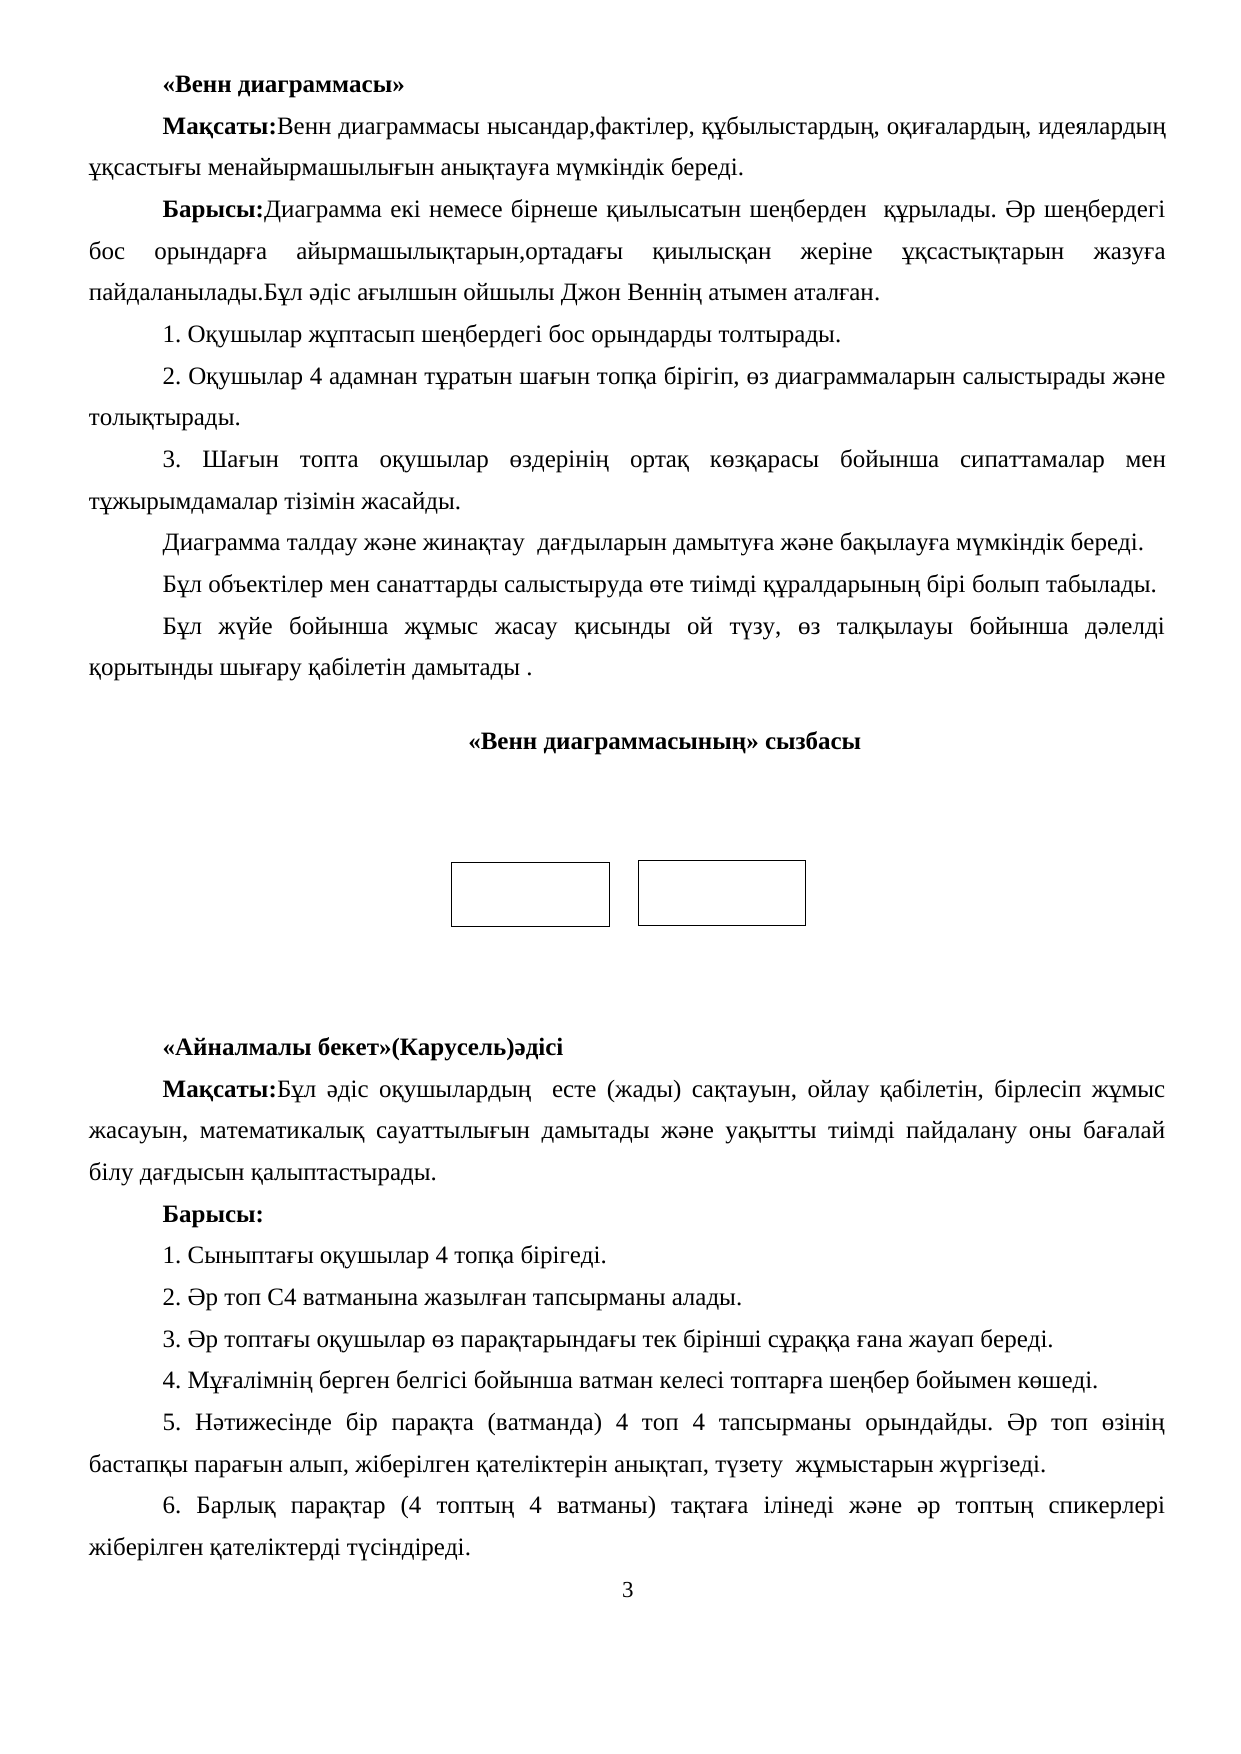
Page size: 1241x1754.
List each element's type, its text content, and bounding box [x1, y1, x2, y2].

text Диаграмма талдау және жинақтау дағдыларын дамытуға және бақылауға мүмкіндік береді. [89, 517, 1167, 559]
text «Венн диаграммасының» сызбасы [89, 726, 1167, 754]
text 3. Шағын топта оқушылар өздерінің ортақ көзқарасы бойынша сипаттамалар мен тұжырымдамалар тізімін жасайды. [89, 434, 1167, 517]
text 4. Мұғалімнің берген белгісі бойынша ватман келесі топтарға шеңбер бойымен көшеді. [89, 1355, 1167, 1397]
text 1. Оқушылар жұптасып шеңбердегі бос орындарды толтырады. [89, 309, 1167, 351]
text Бұл жүйе бойынша жұмыс жасау қисынды ой түзу, өз талқылауы бойынша дәлелді қорытынды шығару қабілетін дамытады . [89, 601, 1167, 684]
text 6. Барлық парақтар (4 топтың 4 ватманы) тақтаға ілінеді және әр топтың спикерлері жіберілген қателіктерді түсіндіреді. [89, 1480, 1167, 1564]
text 2. Әр топ С4 ватманына жазылған тапсырманы алады. [89, 1272, 1167, 1314]
text 3. Әр топтағы оқушылар өз парақтарындағы тек бірінші сұраққа ғана жауап береді. [89, 1314, 1167, 1355]
text «Айналмалы бекет»(Карусель)әдісі [89, 1022, 1167, 1064]
text «Венн диаграммасы» [89, 59, 1167, 101]
text Бұл объектілер мен санаттарды салыстыруда өте тиімді құралдарының бірі болып табылады. [89, 559, 1167, 601]
text 5. Нәтижесінде бір парақта (ватманда) 4 топ 4 тапсырманы орындайды. Әр топ өзінің бастапқы парағын алып, жіберілген қателіктерін анықтап, түзету жұмыстарын жүргізеді. [89, 1397, 1167, 1480]
text Барысы:Диаграмма екі немесе бірнеше қиылысатын шеңберден құрылады. Әр шеңбердегі бос орындарға айырмашылықтарын,ортадағы қиылысқан жеріне ұқсастықтарын жазуға пайдаланылады.Бұл әдіс ағылшын ойшылы Джон Веннің атымен аталған. [89, 184, 1167, 309]
text 1. Сыныптағы оқушылар 4 топқа бірігеді. [89, 1230, 1167, 1272]
text Мақсаты:Венн диаграммасы нысандар,фактілер, құбылыстардың, оқиғалардың, идеялардың ұқсастығы менайырмашылығын анықтауға мүмкіндік береді. [89, 101, 1167, 184]
text Мақсаты:Бұл әдіс оқушылардың есте (жады) сақтауын, ойлау қабілетін, бірлесіп жұмыс жасауын, математикалық сауаттылығын дамытады және уақытты тиімді пайдалану оны бағалай білу дағдысын қалыптастырады. [89, 1064, 1167, 1189]
text 2. Оқушылар 4 адамнан тұратын шағын топқа бірігіп, өз диаграммаларын салыстырады және толықтырады. [89, 351, 1167, 434]
text Барысы: [89, 1189, 1167, 1230]
